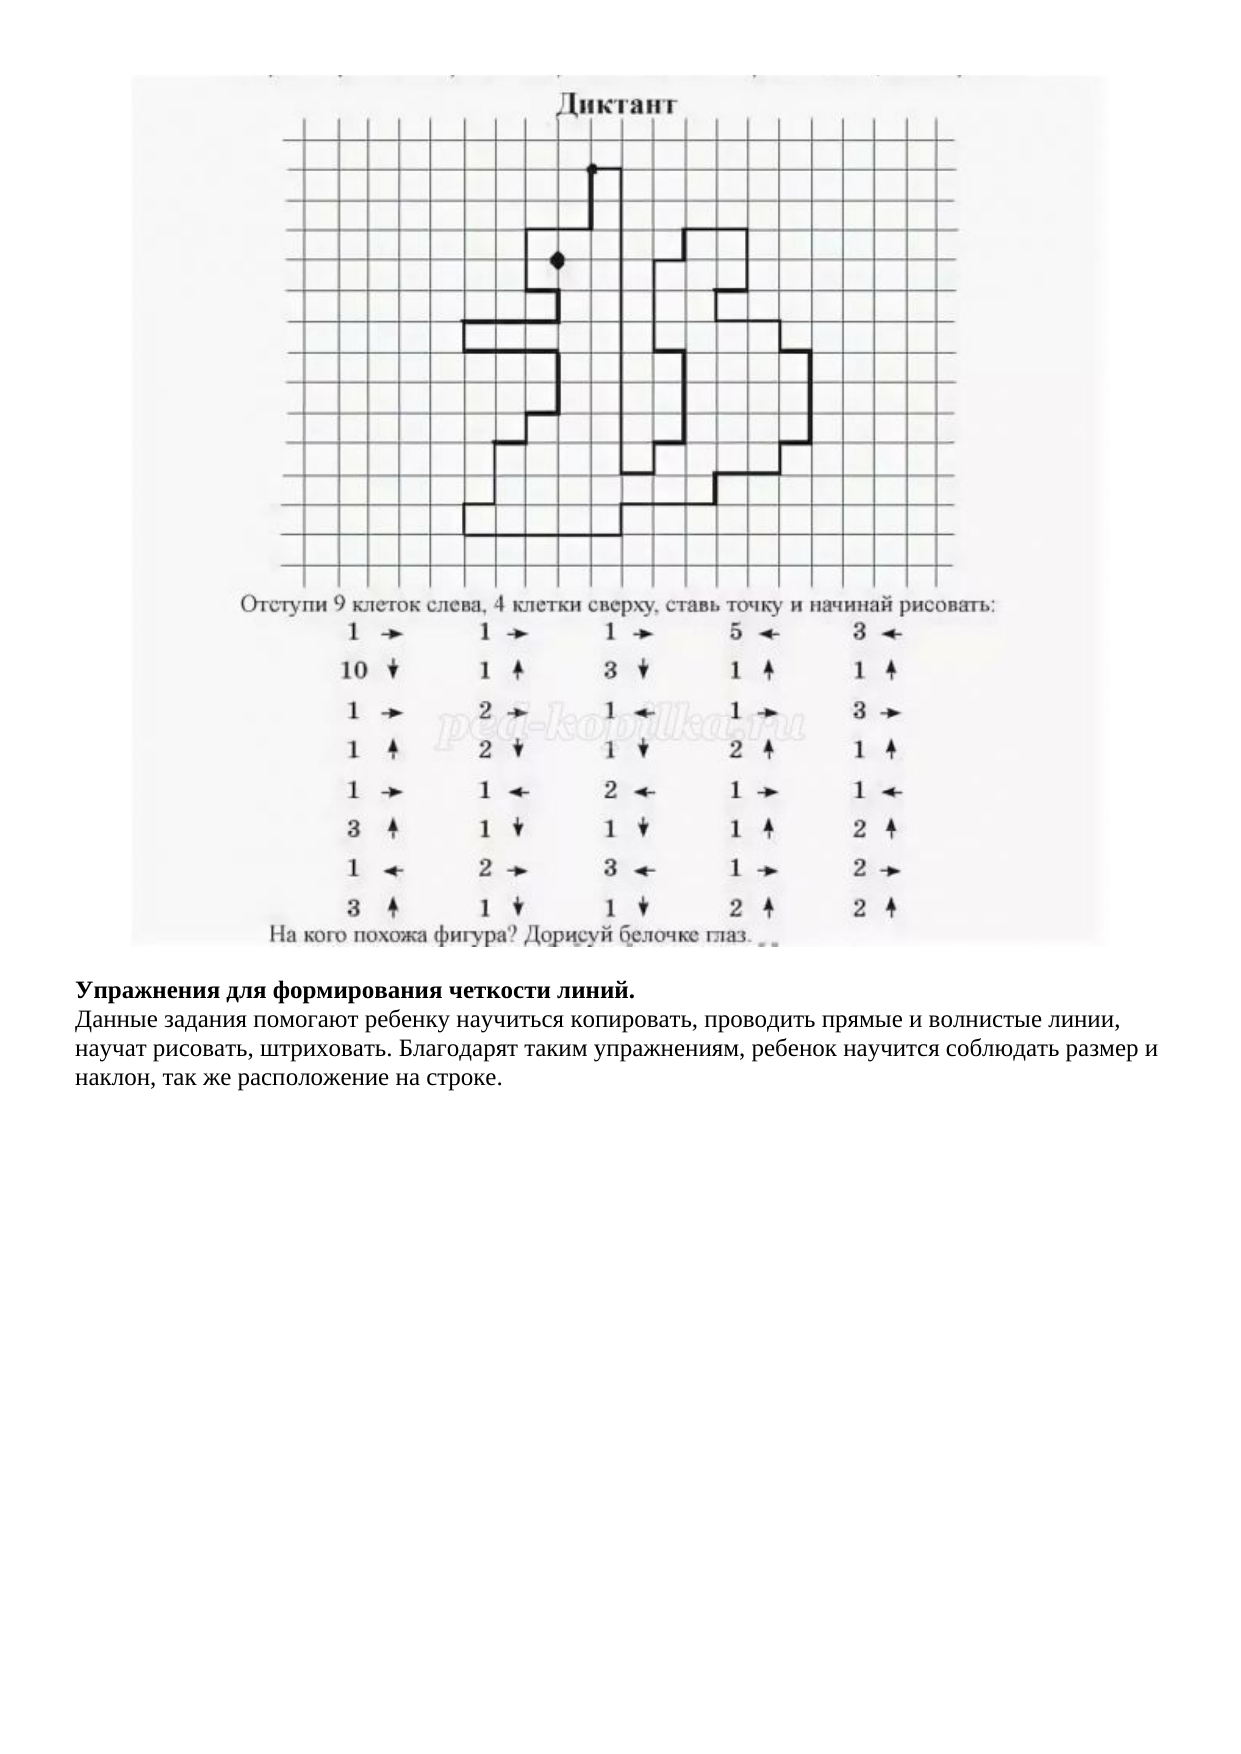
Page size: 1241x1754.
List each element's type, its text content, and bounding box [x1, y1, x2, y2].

text Упражнения для формирования четкости линий. Данные задания помогают ребенку научиться копировать, проводить прямые и волнистые линии, научат рисовать, штриховать. Благодарят таким упражнениям, ребенок научится соблюдать размер и наклон, так же расположение на строке. [75, 947, 1165, 1091]
picture [131, 75, 1110, 947]
